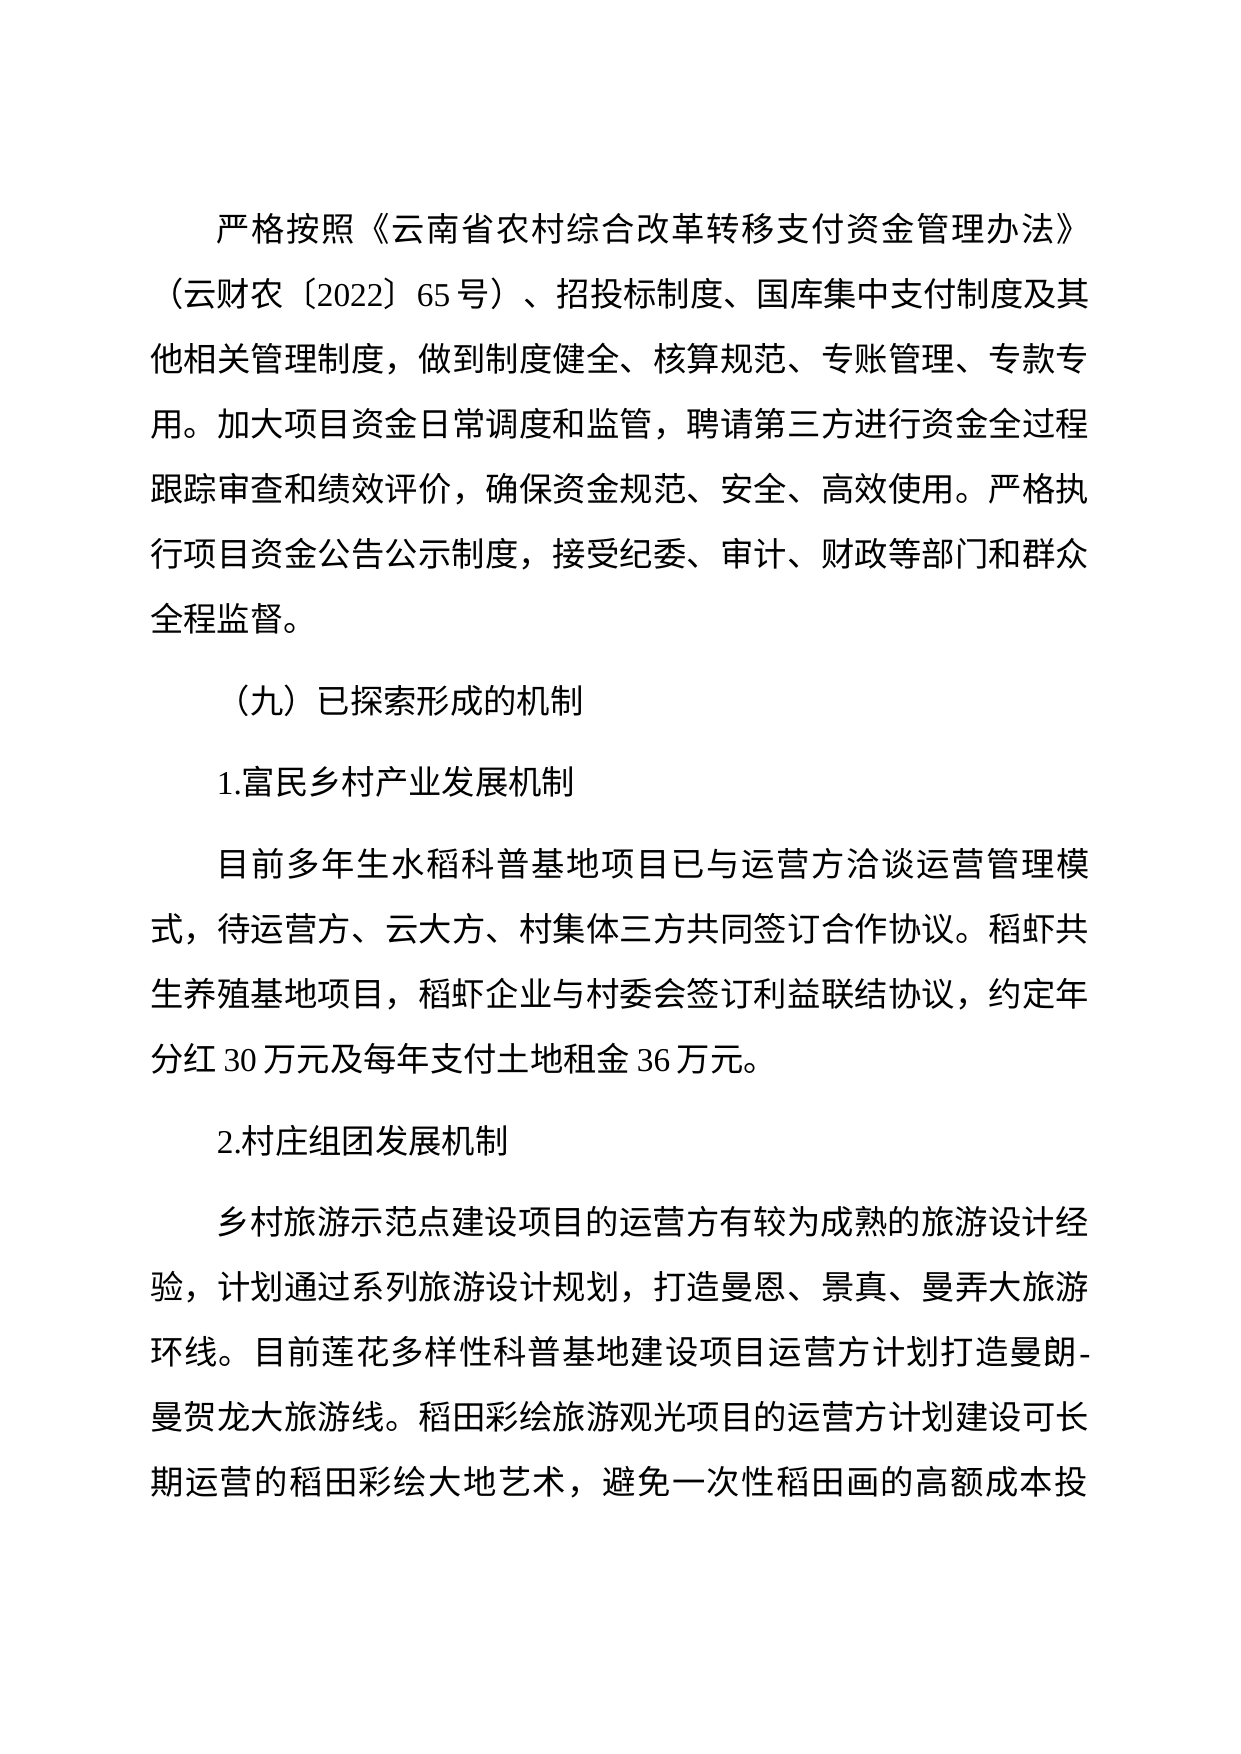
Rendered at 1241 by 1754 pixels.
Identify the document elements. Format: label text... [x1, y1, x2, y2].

text 2.村庄组团发展机制 [150, 1106, 1090, 1171]
text 目前多年生水稻科普基地项目已与运营方洽谈运营管理模式，待运营方、云大方、村集体三方共同签订合作协议。稻虾共生养殖基地项目，稻虾企业与村委会签订利益联结协议，约定年分红30万元及每年支付土地租金36万元。 [150, 829, 1090, 1089]
text 1.富民乡村产业发展机制 [150, 748, 1090, 813]
text （九）已探索形成的机制 [150, 666, 1090, 731]
text 严格按照《云南省农村综合改革转移支付资金管理办法》（云财农〔2022〕65号）、招投标制度、国库集中支付制度及其他相关管理制度，做到制度健全、核算规范、专账管理、专款专用。加大项目资金日常调度和监管，聘请第三方进行资金全过程跟踪审查和绩效评价，确保资金规范、安全、高效使用。严格执行项目资金公告公示制度，接受纪委、审计、财政等部门和群众全程监督。 [150, 194, 1090, 649]
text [150, 1188, 1090, 1513]
